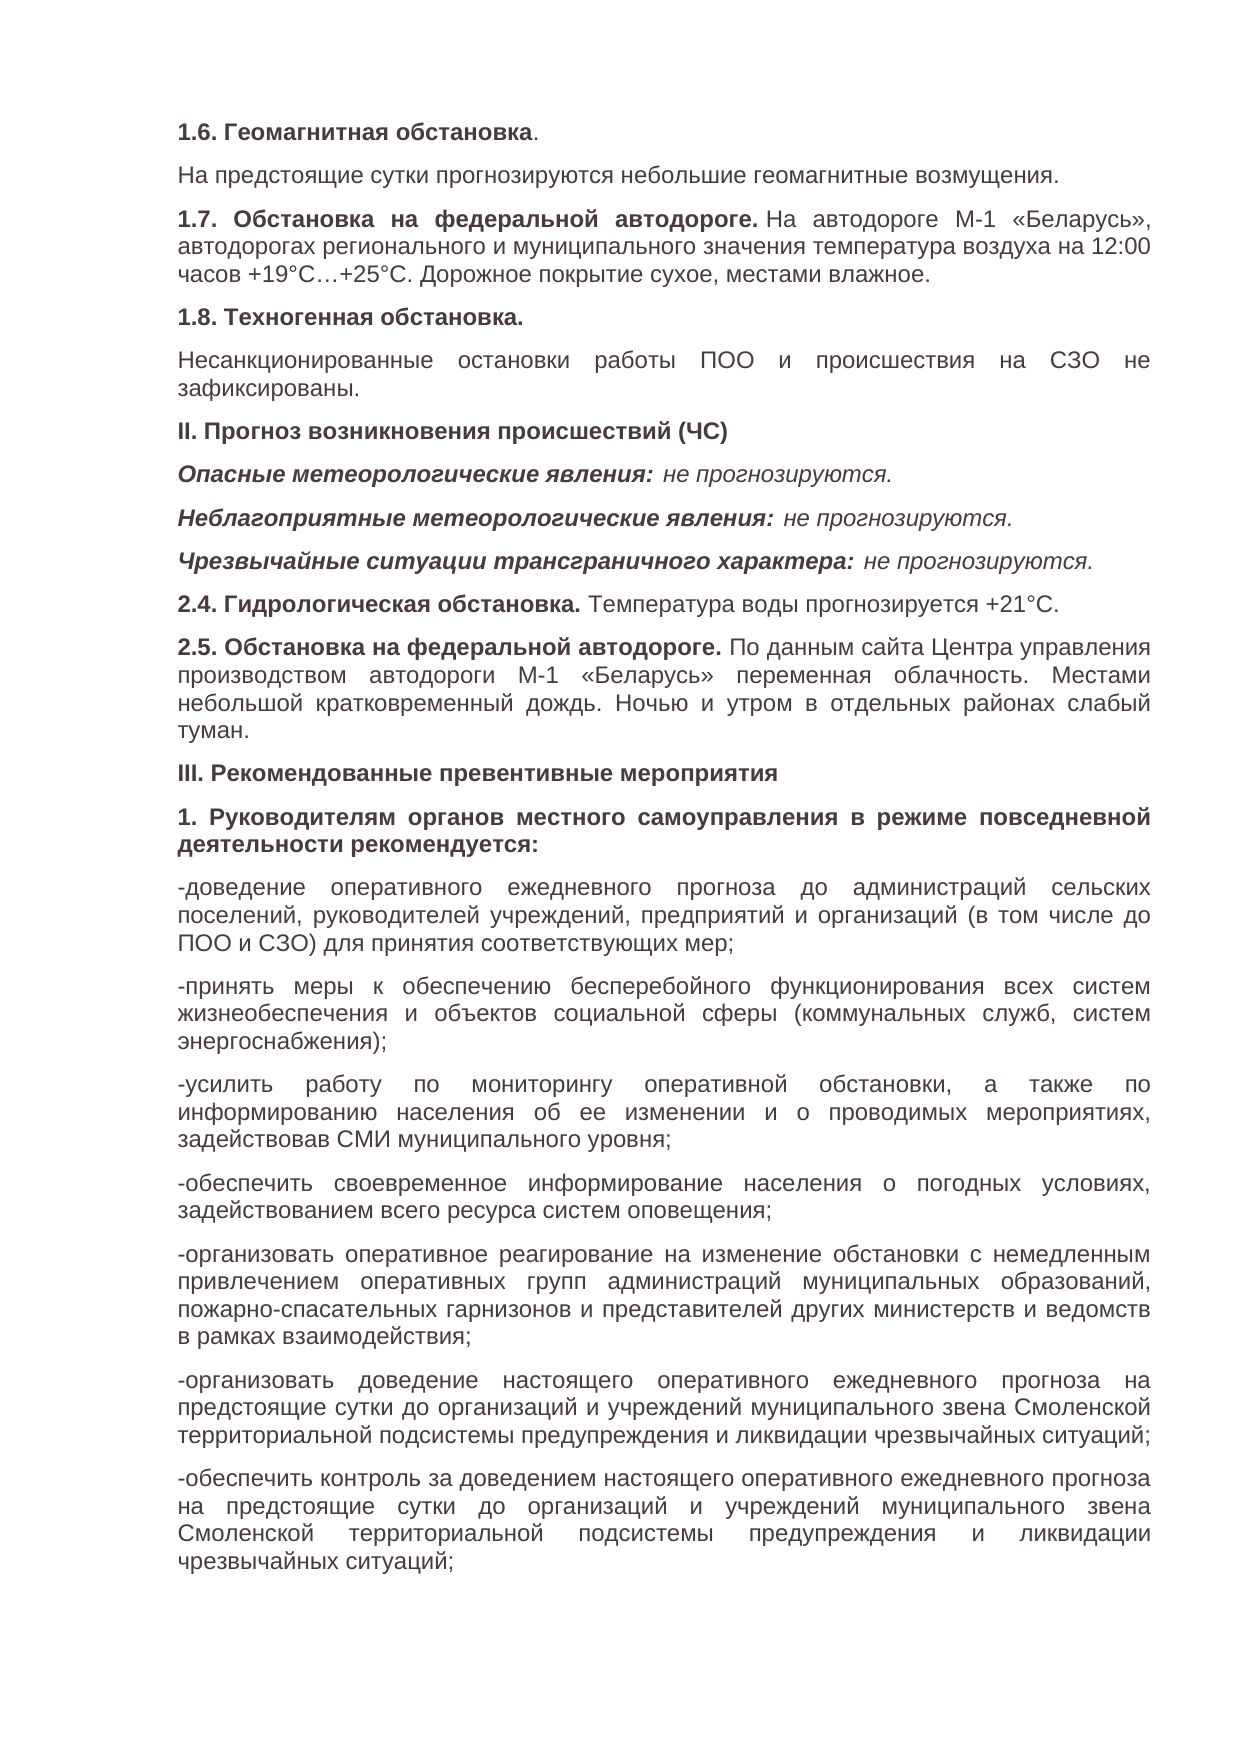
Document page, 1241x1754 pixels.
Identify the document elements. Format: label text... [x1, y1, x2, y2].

text -принять меры к обеспечению бесперебойного функционирования всех систем жизнеобеспечения и объектов социальной сферы (коммунальных служб, систем энергоснабжения); [177, 972, 1152, 1054]
text Опасные метеорологические явления: не прогнозируются. [177, 460, 1152, 488]
text -усилить работу по мониторингу оперативной обстановки, а также по информированию населения об ее изменении и о проводимых мероприятиях, задействовав СМИ муниципального уровня; [177, 1070, 1152, 1153]
text -организовать оперативное реагирование на изменение обстановки с немедленным привлечением оперативных групп администраций муниципальных образований, пожарно-спасательных гарнизонов и представителей других министерств и ведомств в рамках взаимодействия; [177, 1239, 1152, 1350]
text 1.6. Геомагнитная обстановка. [177, 118, 1152, 146]
text Несанкционированные остановки работы ПОО и происшествия на СЗО не зафиксированы. [177, 346, 1152, 401]
text 1. Руководителям органов местного самоуправления в режиме повседневной деятельности рекомендуется: [177, 802, 1152, 858]
text На предстоящие сутки прогнозируются небольшие геомагнитные возмущения. [177, 161, 1152, 189]
text -организовать доведение настоящего оперативного ежедневного прогноза на предстоящие сутки до организаций и учреждений муниципального звена Смоленской территориальной подсистемы предупреждения и ликвидации чрезвычайных ситуаций; [177, 1366, 1152, 1448]
text 2.5. Обстановка на федеральной автодороге. По данным сайта Центра управления производством автодороги М-1 «Беларусь» переменная облачность. Местами небольшой кратковременный дождь. Ночью и утром в отдельных районах слабый туман. [177, 633, 1152, 744]
text Чрезвычайные ситуации трансграничного характера: не прогнозируются. [177, 547, 1152, 574]
text -доведение оперативного ежедневного прогноза до администраций сельских поселений, руководителей учреждений, предприятий и организаций (в том числе до ПОО и СЗО) для принятия соответствующих мер; [177, 873, 1152, 956]
text III. Рекомендованные превентивные мероприятия [177, 759, 1152, 787]
text II. Прогноз возникновения происшествий (ЧС) [177, 417, 1152, 445]
text Неблагоприятные метеорологические явления: не прогнозируются. [177, 503, 1152, 531]
text 1.8. Техногенная обстановка. [177, 303, 1152, 331]
text -обеспечить контроль за доведением настоящего оперативного ежедневного прогноза на предстоящие сутки до организаций и учреждений муниципального звена Смоленской территориальной подсистемы предупреждения и ликвидации чрезвычайных ситуаций; [177, 1464, 1152, 1574]
text -обеспечить своевременное информирование населения о погодных условиях, задействованием всего ресурса систем оповещения; [177, 1169, 1152, 1224]
text 2.4. Гидрологическая обстановка. Температура воды прогнозируется +21°C. [177, 590, 1152, 618]
text 1.7. Обстановка на федеральной автодороге. На автодороге М-1 «Беларусь», автодорогах регионального и муниципального значения температура воздуха на 12:00 часов +19°C…+25°C. Дорожное покрытие сухое, местами влажное. [177, 204, 1152, 287]
